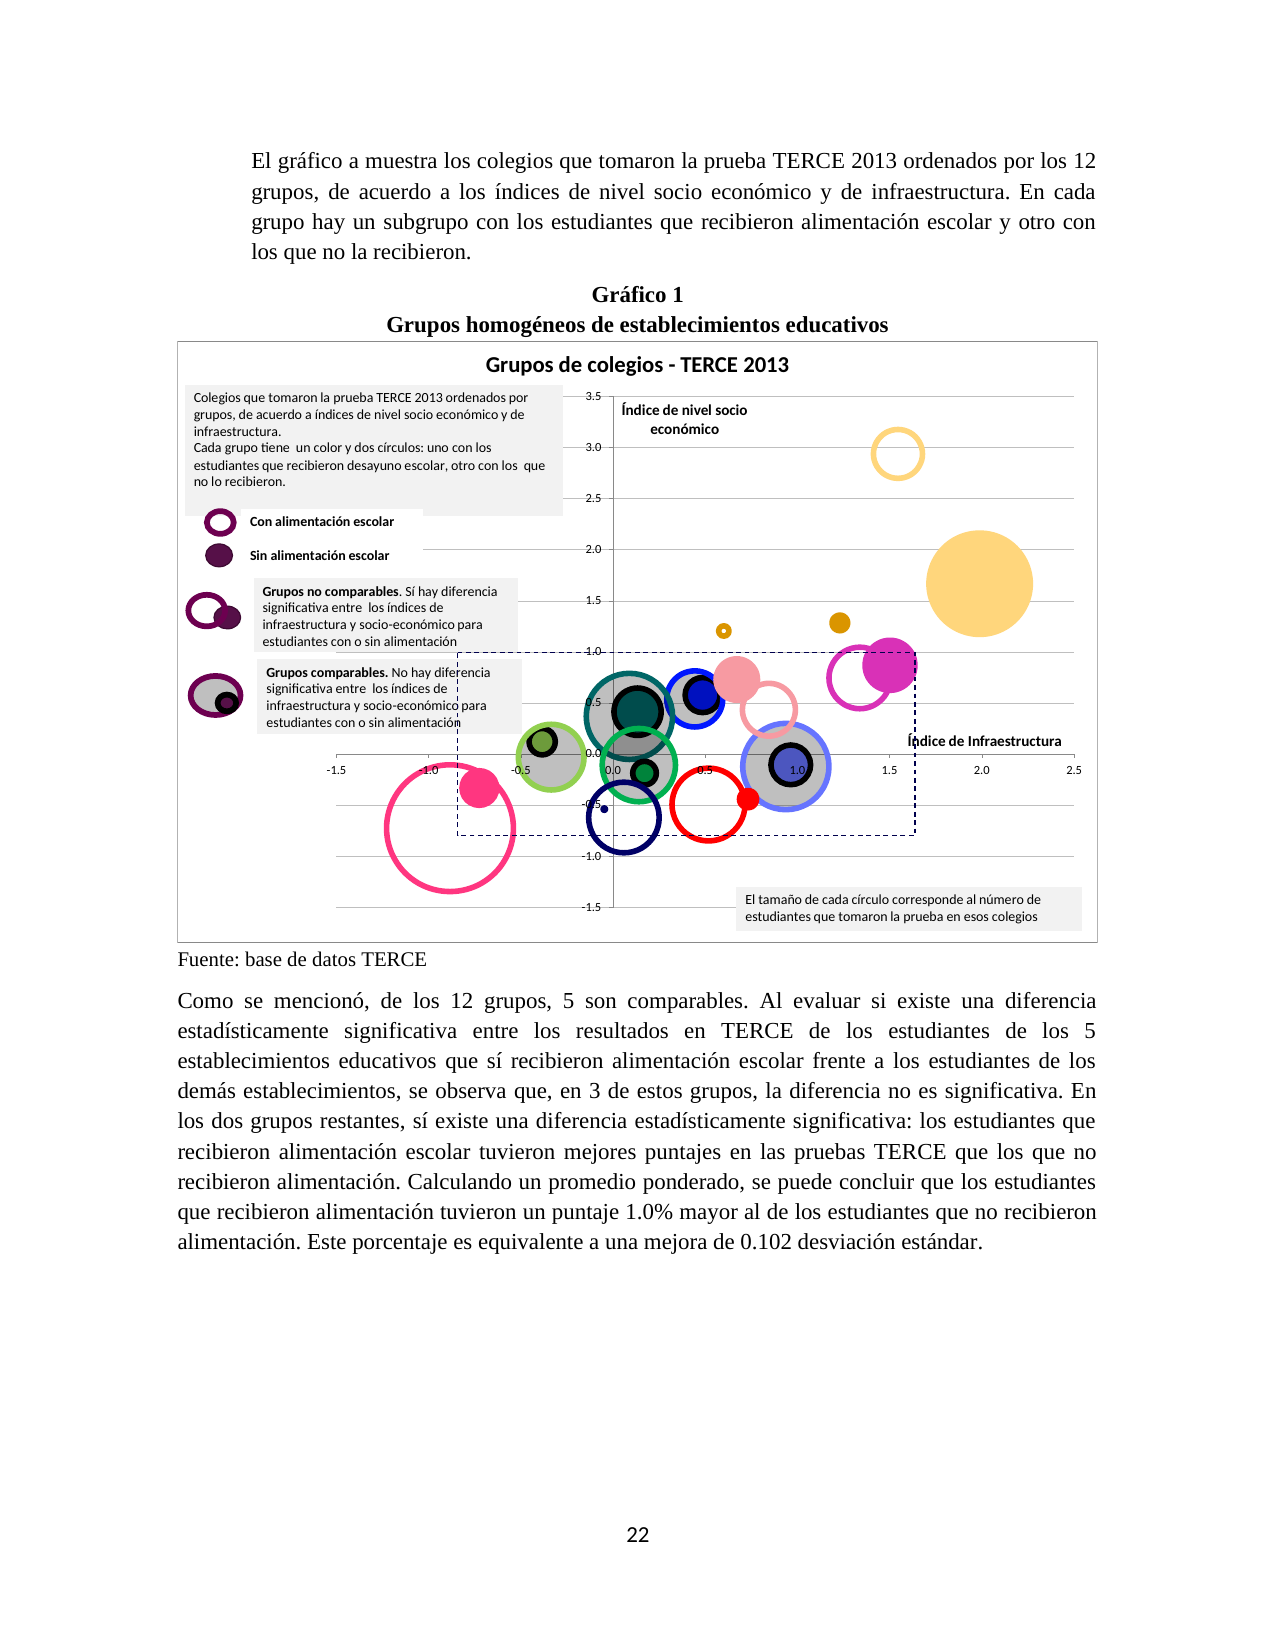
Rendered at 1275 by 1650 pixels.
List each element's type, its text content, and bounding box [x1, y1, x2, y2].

text Como se mencionó, de los 12 grupos, 5 son comparables. Al evaluar si existe una diferencia estadísticamente significativa entre los resultados en TERCE de los estudiantes de los 5 establecimientos educativos que sí recibieron alimentación escolar frente a los estudiantes de los demás establecimientos, se observa que, en 3 de estos grupos, la diferencia no es significativa. En los dos grupos restantes, sí existe una diferencia estadísticamente significativa: los estudiantes que recibieron alimentación escolar tuvieron mejores puntajes en las pruebas TERCE que los que no recibieron alimentación. Calculando un promedio ponderado, se puede concluir que los estudiantes que recibieron alimentación tuvieron un puntaje 1.0% mayor al de los estudiantes que no recibieron alimentación. Este porcentaje es equivalente a una mejora de 0.102 desviación estándar. [177, 987, 1098, 1255]
text Grupos homogéneos de establecimientos educativos [177, 311, 1098, 337]
text Gráfico 1 [177, 281, 1098, 307]
text Fuente: base de datos TERCE [177, 947, 1098, 971]
text El gráfico a muestra los colegios que tomaron la prueba TERCE 2013 ordenados por los 12 grupos, de acuerdo a los índices de nivel socio económico y de infraestructura. En cada grupo hay un subgrupo con los estudiantes que recibieron alimentación escolar y otro con los que no la recibieron. [251, 148, 1098, 264]
